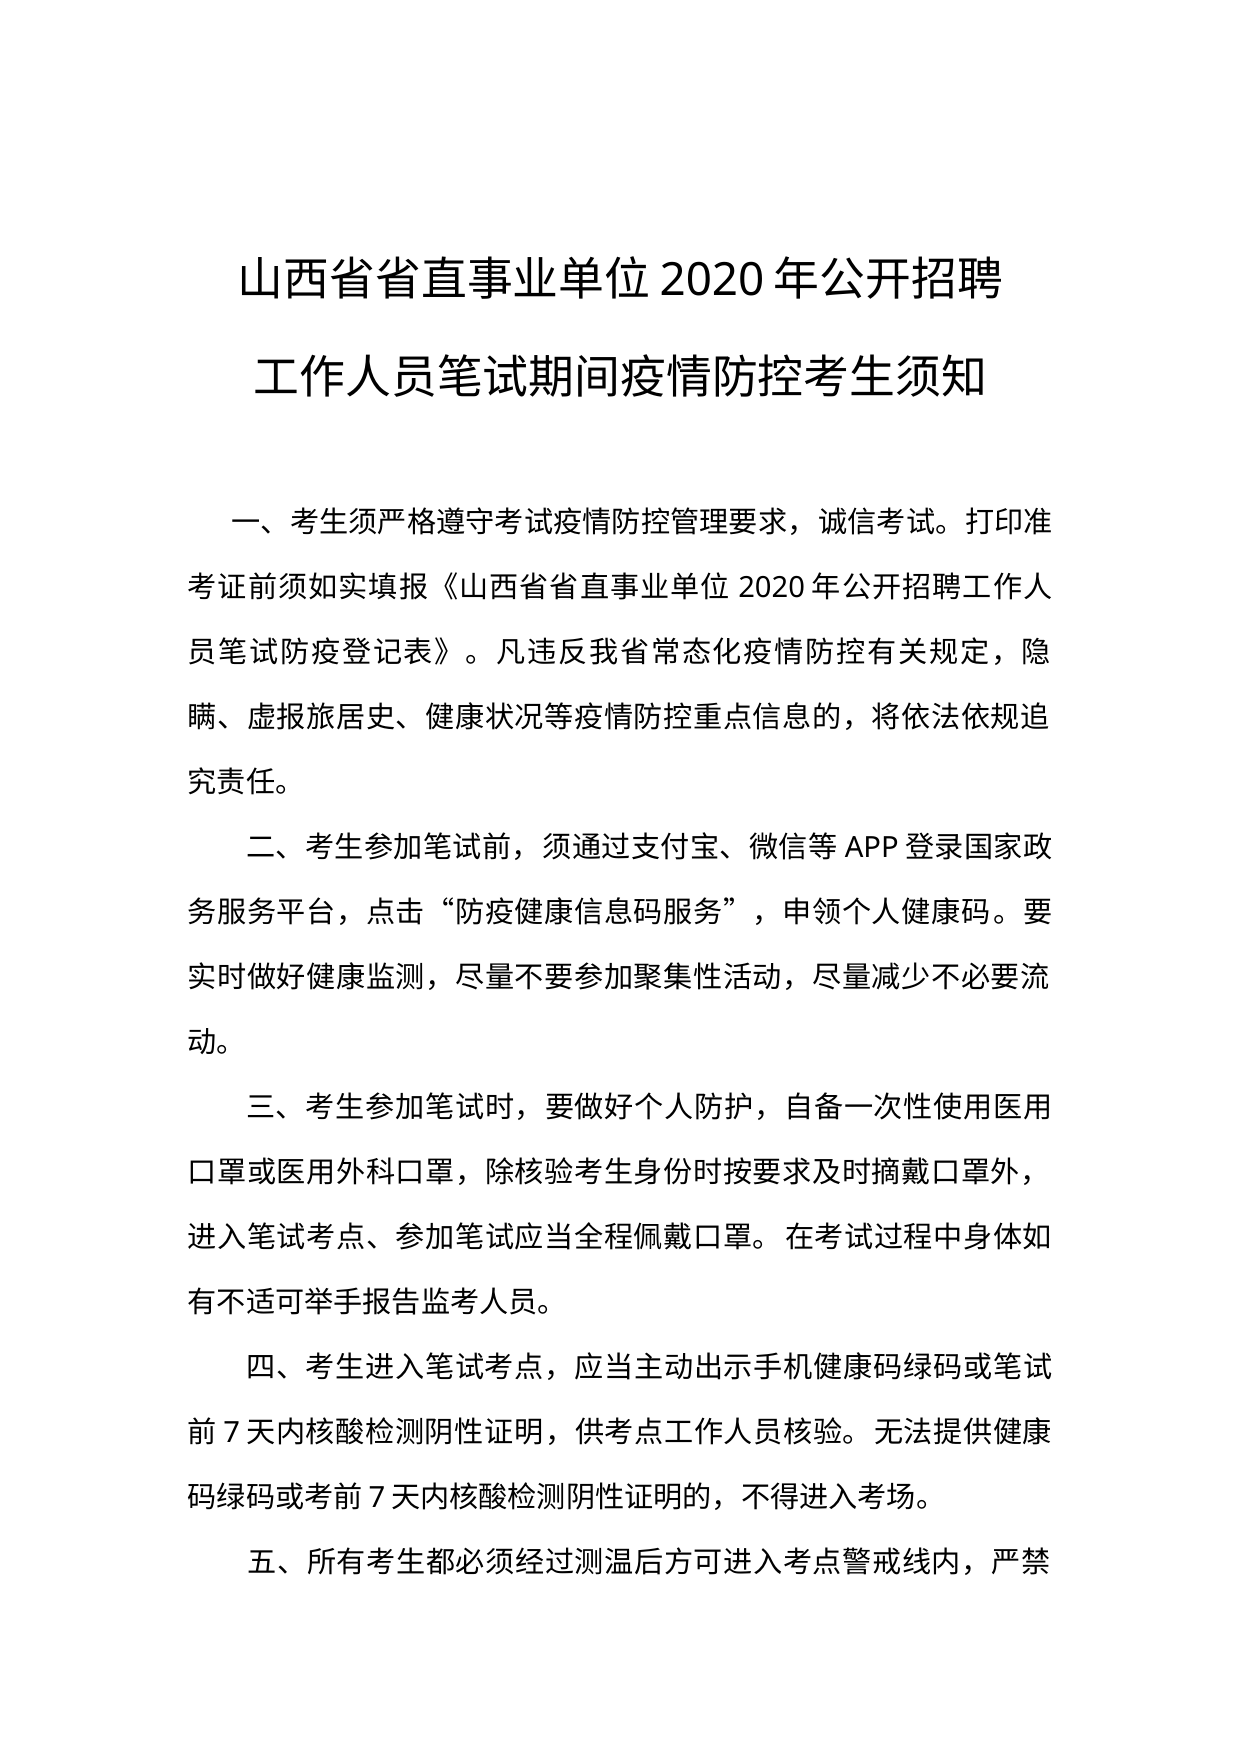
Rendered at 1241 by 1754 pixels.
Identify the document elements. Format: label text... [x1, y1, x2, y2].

text 二、考生参加笔试前，须通过支付宝、微信等APP登录国家政务服务平台，点击“防疫健康信息码服务”，申领个人健康码。要实时做好健康监测，尽量不要参加聚集性活动，尽量减少不必要流动。 [187, 812, 1053, 1072]
text 一、考生须严格遵守考试疫情防控管理要求，诚信考试。打印准考证前须如实填报《山西省省直事业单位2020年公开招聘工作人员笔试防疫登记表》。凡违反我省常态化疫情防控有关规定，隐瞒、虚报旅居史、健康状况等疫情防控重点信息的，将依法依规追究责任。 [187, 487, 1053, 812]
text 三、考生参加笔试时，要做好个人防护，自备一次性使用医用口罩或医用外科口罩，除核验考生身份时按要求及时摘戴口罩外，进入笔试考点、参加笔试应当全程佩戴口罩。在考试过程中身体如有不适可举手报告监考人员。 [187, 1072, 1053, 1332]
text 工作人员笔试期间疫情防控考生须知 [187, 324, 1053, 422]
text 山西省省直事业单位2020年公开招聘 [187, 227, 1053, 324]
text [187, 1527, 1053, 1592]
text 四、考生进入笔试考点，应当主动出示手机健康码绿码或笔试前7天内核酸检测阴性证明，供考点工作人员核验。无法提供健康码绿码或考前7天内核酸检测阴性证明的，不得进入考场。 [187, 1332, 1053, 1527]
